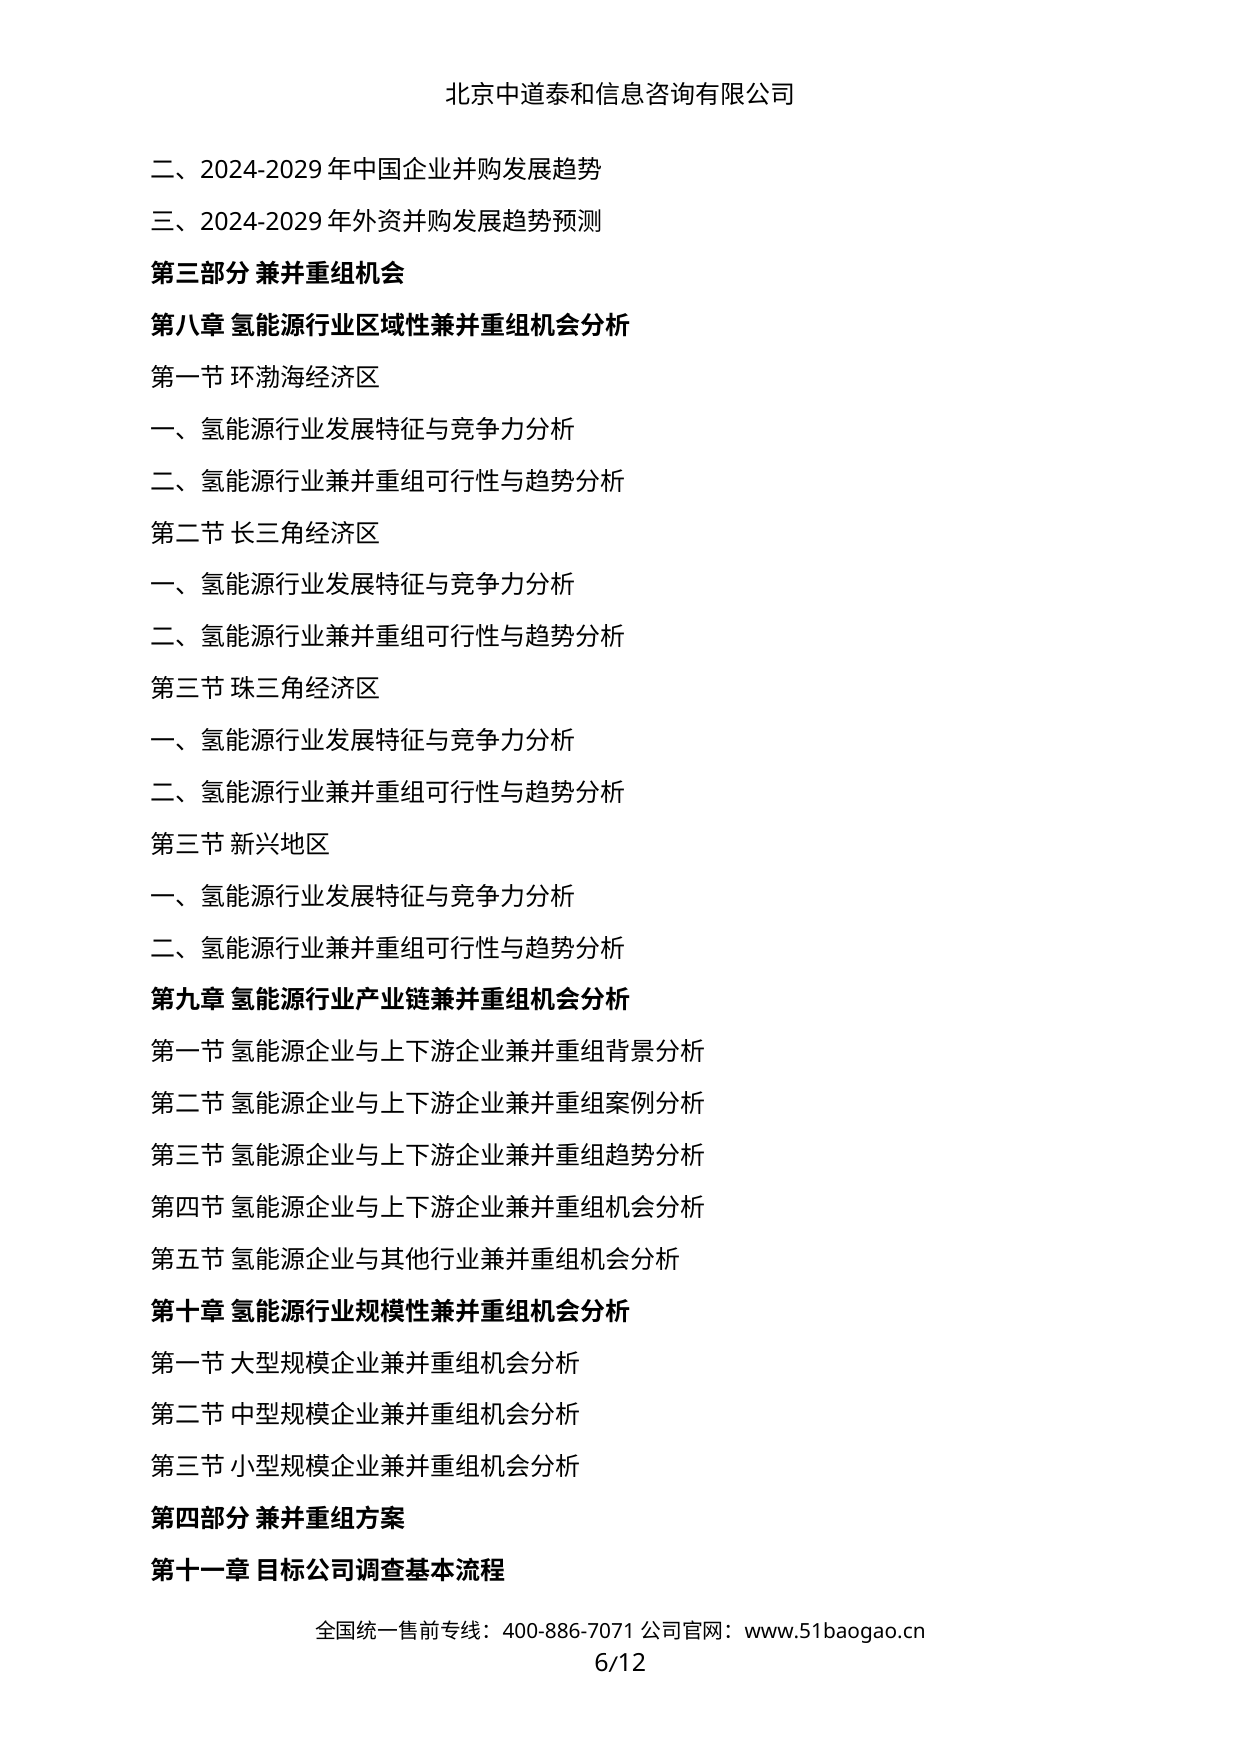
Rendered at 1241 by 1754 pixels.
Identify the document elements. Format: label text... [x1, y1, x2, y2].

text 第四节 氢能源企业与上下游企业兼并重组机会分析 [150, 1187, 1090, 1224]
text 二、氢能源行业兼并重组可行性与趋势分析 [150, 772, 1090, 809]
text 第四部分 兼并重组方案 [150, 1499, 1090, 1535]
text 二、氢能源行业兼并重组可行性与趋势分析 [150, 617, 1090, 653]
text 第三节 珠三角经济区 [150, 669, 1090, 705]
text 二、2024-2029年中国企业并购发展趋势 [150, 150, 1090, 186]
text 第八章 氢能源行业区域性兼并重组机会分析 [150, 306, 1090, 342]
text 三、2024-2029年外资并购发展趋势预测 [150, 202, 1090, 238]
text 第二节 中型规模企业兼并重组机会分析 [150, 1395, 1090, 1431]
text 第五节 氢能源企业与其他行业兼并重组机会分析 [150, 1239, 1090, 1276]
text 一、氢能源行业发展特征与竞争力分析 [150, 409, 1090, 446]
text 一、氢能源行业发展特征与竞争力分析 [150, 876, 1090, 912]
text 第二节 氢能源企业与上下游企业兼并重组案例分析 [150, 1084, 1090, 1120]
text 一、氢能源行业发展特征与竞争力分析 [150, 721, 1090, 757]
text 第九章 氢能源行业产业链兼并重组机会分析 [150, 980, 1090, 1016]
text 二、氢能源行业兼并重组可行性与趋势分析 [150, 928, 1090, 964]
text 第一节 氢能源企业与上下游企业兼并重组背景分析 [150, 1032, 1090, 1068]
text 第二节 长三角经济区 [150, 513, 1090, 549]
text 第一节 大型规模企业兼并重组机会分析 [150, 1343, 1090, 1379]
text 二、氢能源行业兼并重组可行性与趋势分析 [150, 461, 1090, 497]
text 第三节 新兴地区 [150, 824, 1090, 861]
text 第三部分 兼并重组机会 [150, 254, 1090, 290]
text 一、氢能源行业发展特征与竞争力分析 [150, 565, 1090, 601]
text 第一节 环渤海经济区 [150, 357, 1090, 394]
text 第三节 氢能源企业与上下游企业兼并重组趋势分析 [150, 1136, 1090, 1172]
text 第十章 氢能源行业规模性兼并重组机会分析 [150, 1291, 1090, 1327]
text 第十一章 目标公司调查基本流程 [150, 1551, 1090, 1587]
text 第三节 小型规模企业兼并重组机会分析 [150, 1447, 1090, 1483]
